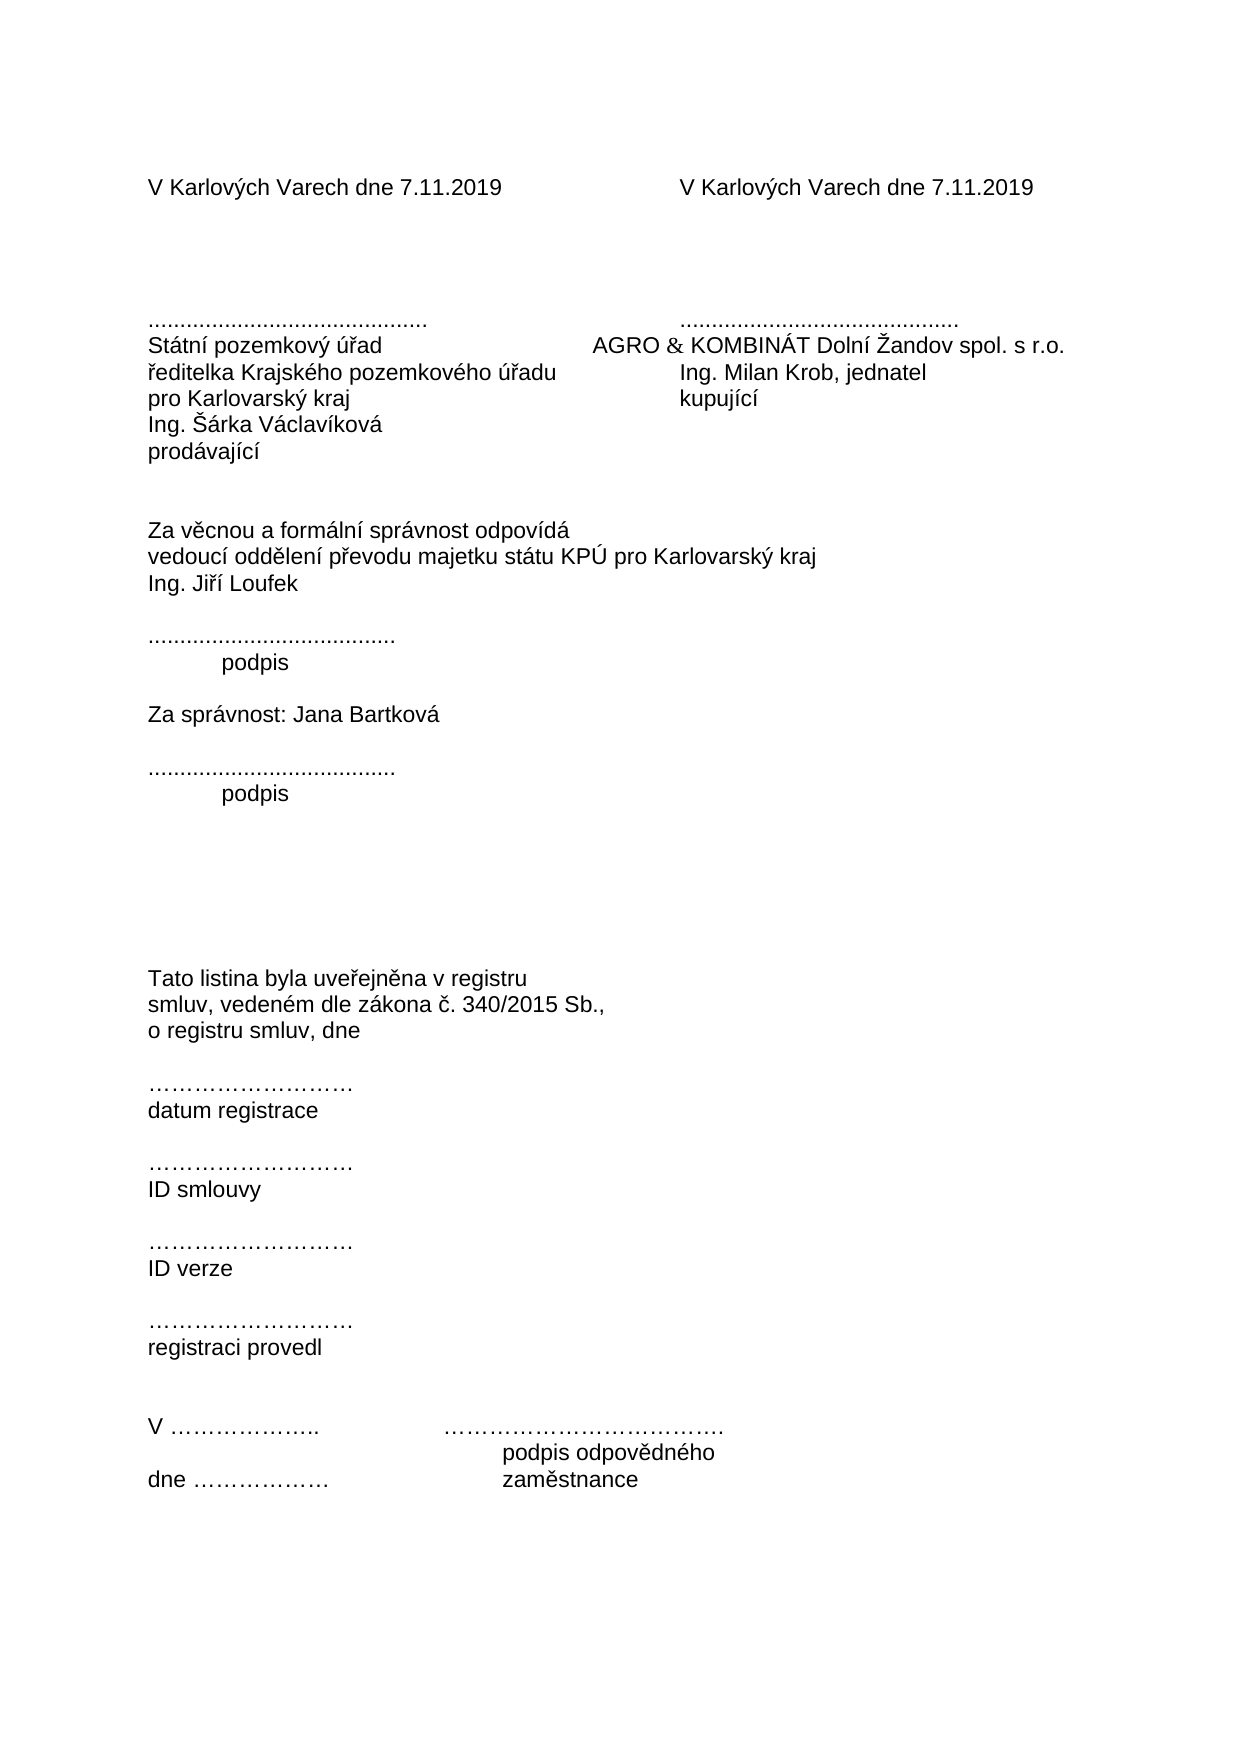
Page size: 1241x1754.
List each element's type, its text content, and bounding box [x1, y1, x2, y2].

text Ing. Jiří Loufek [148, 569, 1092, 596]
text ....................................... [148, 622, 1092, 648]
text dne ……………… zaměstnance [148, 1466, 1092, 1492]
text Za správnost: Jana Bartková [148, 701, 1092, 728]
text Ing. Šárka Václavíková [148, 411, 1092, 438]
text Státní pozemkový úřad AGRO & KOMBINÁT Dolní Žandov spol. s r.o. [148, 332, 1092, 359]
text podpis odpovědného [148, 1439, 1092, 1466]
text V Karlových Varech dne 7.11.2019 V Karlových Varech dne 7.11.2019 [148, 174, 1092, 200]
text ……………………… [148, 1228, 1092, 1255]
text smluv, vedeném dle zákona č. 340/2015 Sb., [148, 991, 1092, 1017]
text ……………………… [148, 1070, 1092, 1097]
text Za věcnou a formální správnost odpovídá [148, 517, 1092, 543]
text pro Karlovarský kraj kupující [148, 385, 1092, 411]
text registraci provedl [148, 1334, 1092, 1360]
text prodávající [148, 438, 1092, 464]
text V ……………….. ………………………………. [148, 1413, 1092, 1439]
text Tato listina byla uveřejněna v registru [148, 965, 1092, 991]
text ……………………… [148, 1307, 1092, 1334]
text ....................................... [148, 754, 1092, 780]
text ředitelka Krajského pozemkového úřadu Ing. Milan Krob, jednatel [148, 359, 1092, 385]
text ……………………… [148, 1149, 1092, 1176]
text ID verze [148, 1255, 1092, 1281]
text vedoucí oddělení převodu majetku státu KPÚ pro Karlovarský kraj [148, 543, 1092, 569]
text podpis [148, 780, 1092, 807]
text ID smlouvy [148, 1176, 1092, 1202]
text datum registrace [148, 1097, 1092, 1123]
text ............................................ ............................................ [148, 306, 1092, 332]
text o registru smluv, dne [148, 1017, 1092, 1044]
text podpis [148, 648, 1092, 675]
